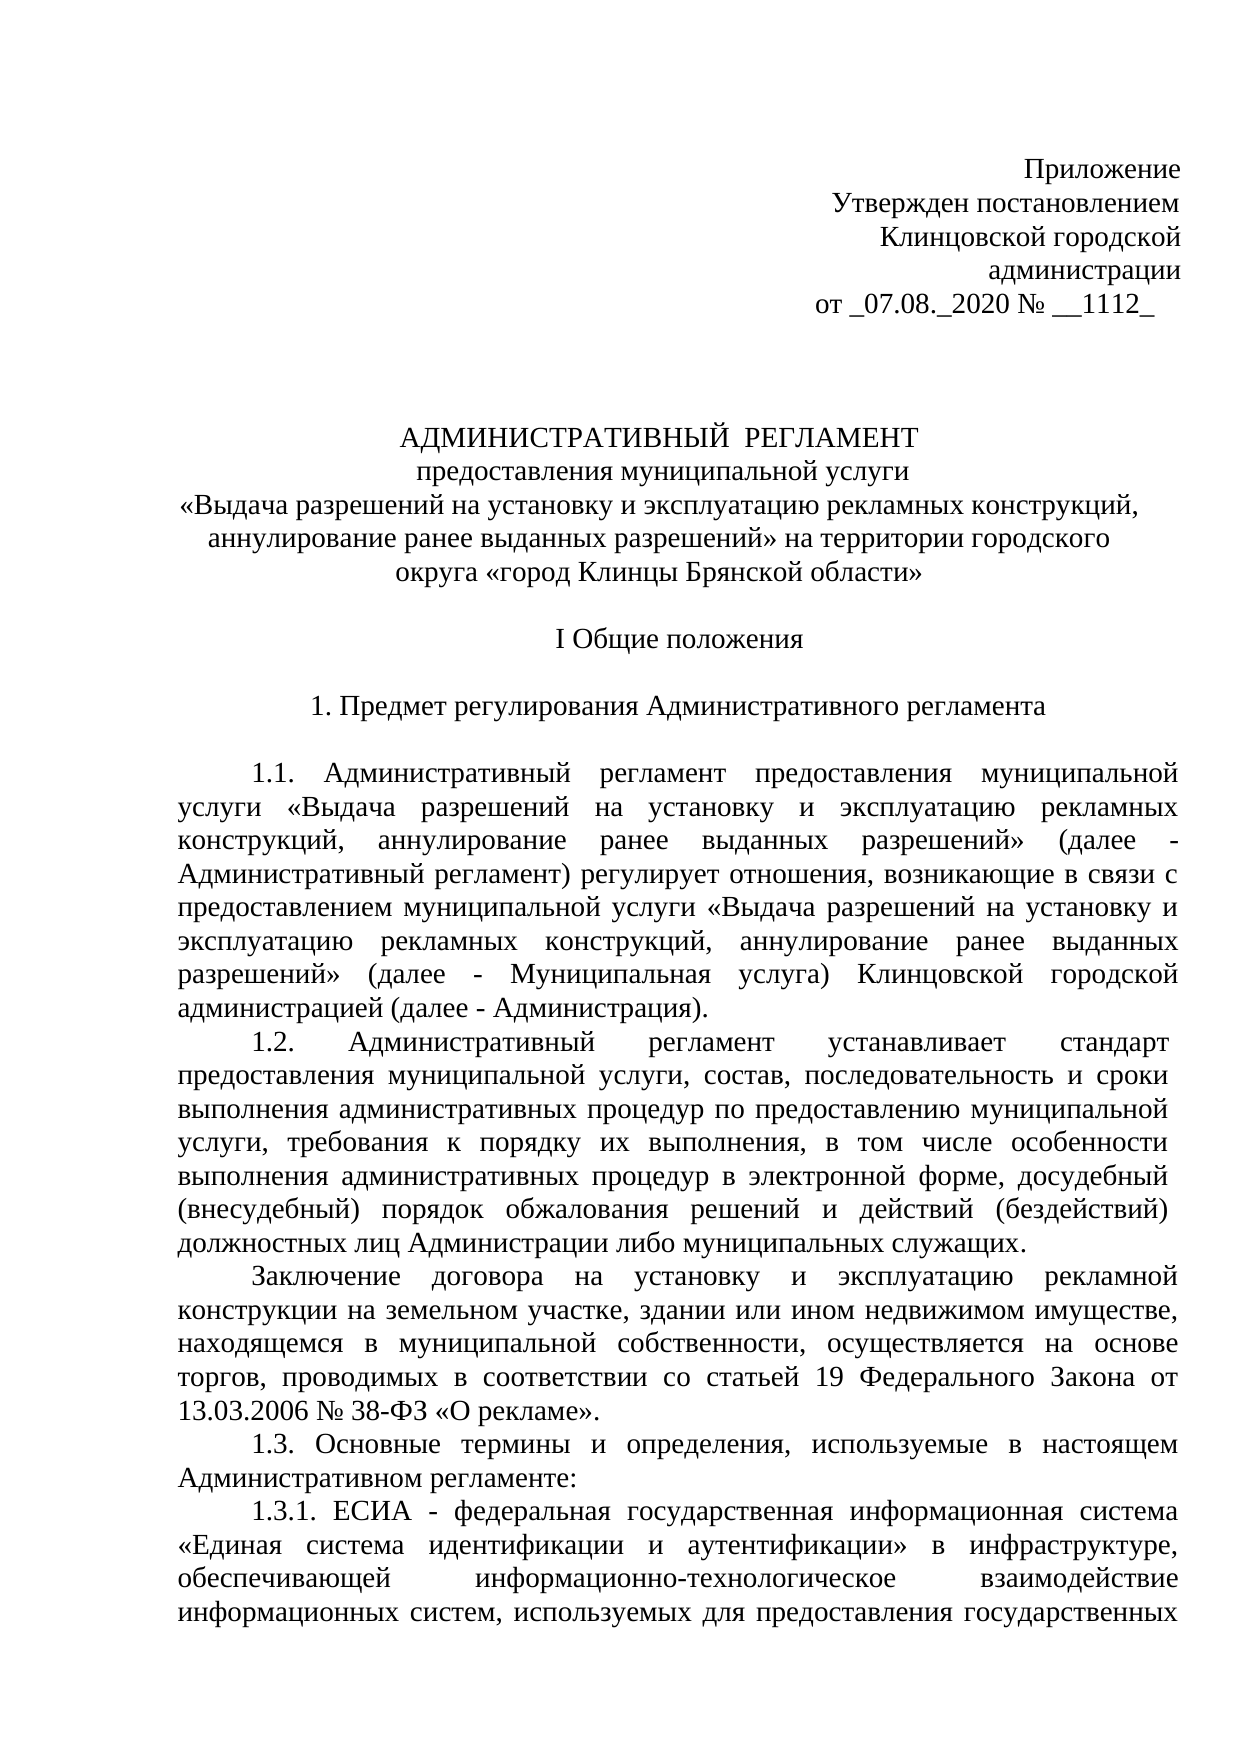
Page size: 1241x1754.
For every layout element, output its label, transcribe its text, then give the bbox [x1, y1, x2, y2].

text Заключение договора на установку и эксплуатацию рекламной конструкции на земельном участке, здании или ином недвижимом имуществе, находящемся в муниципальной собственности, осуществляется на основе торгов, проводимых в соответствии со статьей 19 Федерального Закона от 13.03.2006 № 38-ФЗ «О рекламе». [177, 1258, 1179, 1426]
list I Общие положения [177, 621, 1181, 655]
text АДМИНИСТРАТИВНЫЙ РЕГЛАМЕНТ [177, 420, 1141, 453]
text от _07.08._2020 № __1112_ [239, 286, 1181, 319]
text Клинцовской городской администрации [829, 219, 1181, 286]
text 1. Предмет регулирования Административного регламента [177, 688, 1179, 722]
text 1.3. Основные термины и определения, используемые в настоящем Административном регламенте: [177, 1426, 1179, 1493]
text Утвержден постановлением [829, 185, 1181, 219]
text «Выдача разрешений на установку и эксплуатацию рекламных конструкций, аннулирование ранее выданных разрешений» на территории городского округа «город Клинцы Брянской области» [177, 487, 1141, 588]
list 1.2. Административный регламент устанавливает стандарт предоставления муниципальной услуги, состав, последовательность и сроки выполнения административных процедур по предоставлению муниципальной услуги, требования к порядку их выполнения, в том числе особенности выполнения административных процедур в электронной форме, досудебный (внесудебный) порядок обжалования решений и действий (бездействий) должностных лиц Администрации либо муниципальных служащих. [177, 1024, 1169, 1258]
text предоставления муниципальной услуги [177, 453, 1141, 487]
text Приложение [829, 152, 1181, 185]
text 1.1. Административный регламент предоставления муниципальной услуги «Выдача разрешений на установку и эксплуатацию рекламных конструкций, аннулирование ранее выданных разрешений» (далее - Административный регламент) регулирует отношения, возникающие в связи с предоставлением муниципальной услуги «Выдача разрешений на установку и эксплуатацию рекламных конструкций, аннулирование ранее выданных разрешений» (далее - Муниципальная услуга) Клинцовской городской администрацией (далее - Администрация). [177, 755, 1179, 1024]
